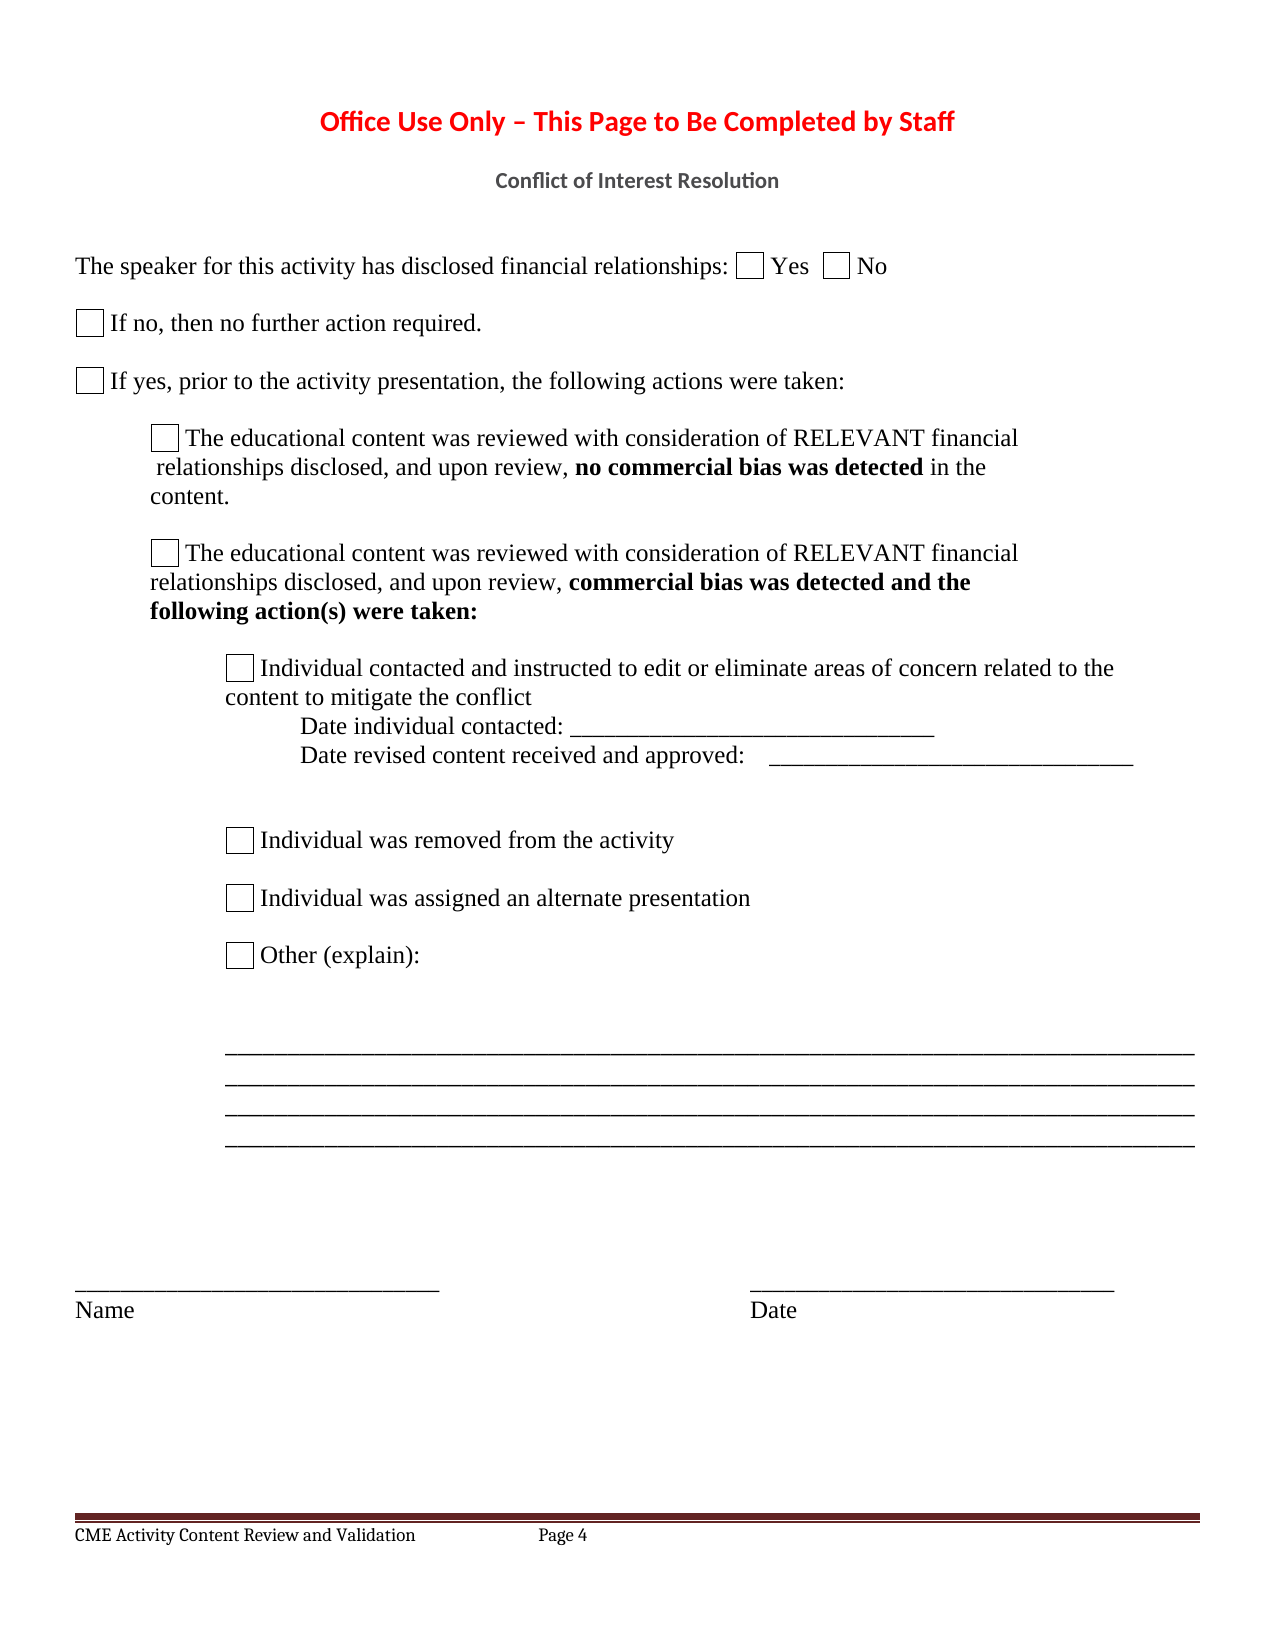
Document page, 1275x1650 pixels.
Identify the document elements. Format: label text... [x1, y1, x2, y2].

text The educational content was reviewed with consideration of RELEVANT financial [75, 423, 1200, 452]
text Individual was assigned an alternate presentation [150, 883, 1200, 912]
text If no, then no further action required. [75, 308, 1200, 337]
text Individual was removed from the activity [150, 826, 1200, 854]
text Date individual contacted: [150, 711, 1200, 740]
text content. [75, 481, 1200, 509]
text The speaker for this activity has disclosed financial relationships: Yes No [75, 251, 1200, 279]
text Office Use Only – This Page to Be Completed by Staff [75, 103, 1200, 139]
text Individual contacted and instructed to edit or eliminate areas of concern related to the [150, 653, 1200, 682]
text Conflict of Interest Resolution [75, 167, 1200, 195]
text relationships disclosed, and upon review, commercial bias was detected and the [75, 567, 1200, 596]
text relationships disclosed, and upon review, no commercial bias was detected in the [75, 452, 1200, 481]
text Name Date [75, 1295, 1200, 1323]
text following action(s) were taken: [75, 596, 1200, 624]
text If yes, prior to the activity presentation, the following actions were taken: [75, 366, 1200, 394]
text Date revised content received and approved: [225, 740, 1200, 797]
text The educational content was reviewed with consideration of RELEVANT financial [75, 538, 1200, 567]
text content to mitigate the conflict [150, 682, 1200, 711]
text Other (explain): [150, 941, 1200, 969]
